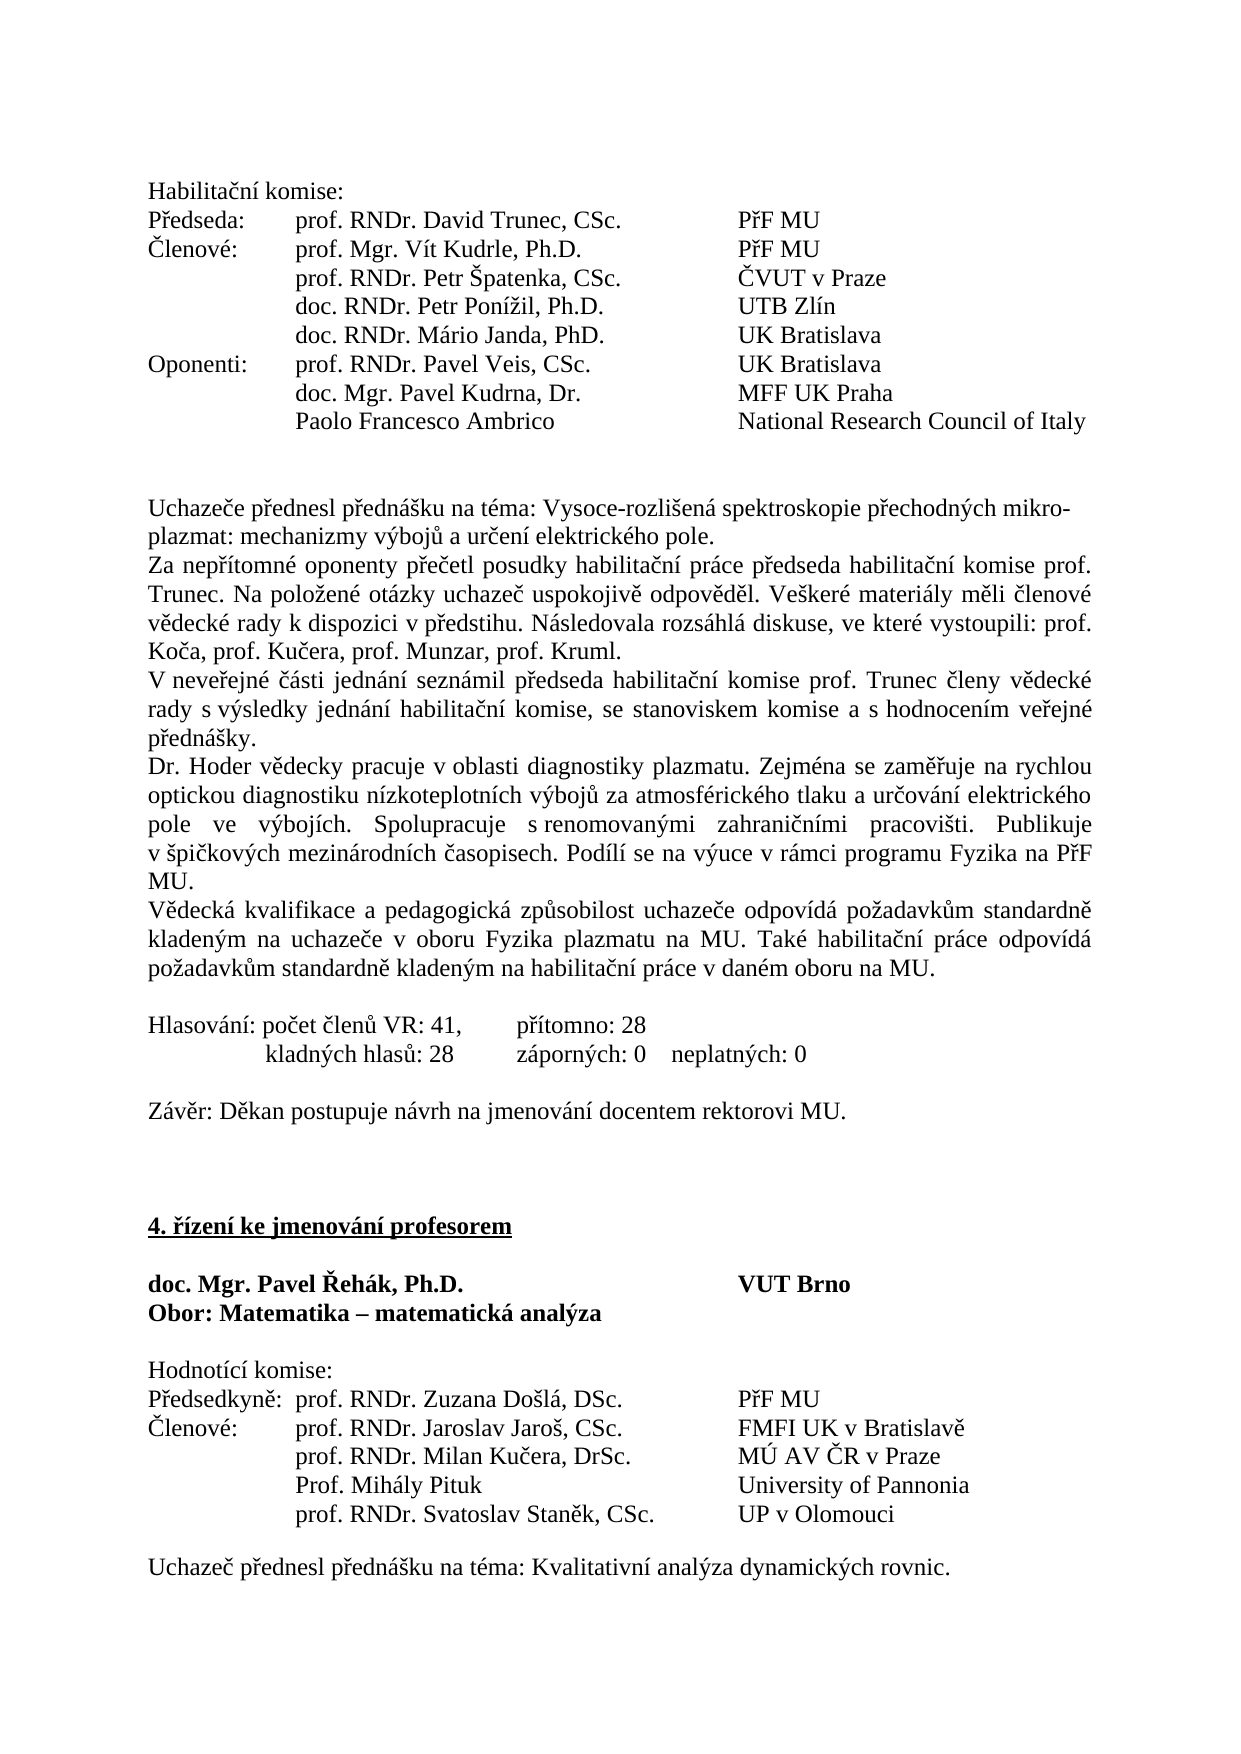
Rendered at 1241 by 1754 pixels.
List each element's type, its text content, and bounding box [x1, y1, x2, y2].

text doc. RNDr. Petr Ponížil, Ph.D. UTB Zlín [148, 291, 1092, 320]
text Hodnotící komise: [148, 1355, 1092, 1384]
text Hlasování: počet členů VR: 41, přítomno: 28 [148, 1010, 1092, 1039]
text doc. Mgr. Pavel Kudrna, Dr. MFF UK Praha [148, 378, 1092, 406]
text doc. Mgr. Pavel Řehák, Ph.D. VUT Brno [148, 1269, 1092, 1298]
text Předseda: prof. RNDr. David Trunec, CSc. PřF MU [148, 205, 1092, 234]
text Vědecká kvalifikace a pedagogická způsobilost uchazeče odpovídá požadavkům standardně kladeným na uchazeče v oboru Fyzika plazmatu na MU. Také habilitační práce odpovídá požadavkům standardně kladeným na habilitační práce v daném oboru na MU. [148, 895, 1092, 981]
text prof. RNDr. Petr Špatenka, CSc. ČVUT v Praze [148, 263, 1092, 291]
text Dr. Hoder vědecky pracuje v oblasti diagnostiky plazmatu. Zejména se zaměřuje na rychlou optickou diagnostiku nízkoteplotních výbojů za atmosférického tlaku a určování elektrického pole ve výbojích. Spolupracuje s renomovanými zahraničními pracovišti. Publikuje v špičkových mezinárodních časopisech. Podílí se na výuce v rámci programu Fyzika na PřF MU. [148, 751, 1092, 895]
text prof. RNDr. Svatoslav Staněk, CSc. UP v Olomouci [221, 1499, 1092, 1528]
text Uchazeč přednesl přednášku na téma: Kvalitativní analýza dynamických rovnic. [148, 1552, 1092, 1581]
text Oponenti: prof. RNDr. Pavel Veis, CSc. UK Bratislava [148, 349, 1092, 378]
text 4. řízení ke jmenování profesorem [148, 1211, 1092, 1240]
text Závěr: Děkan postupuje návrh na jmenování docentem rektorovi MU. [148, 1096, 1092, 1125]
text Obor: Matematika – matematická analýza [148, 1298, 1092, 1326]
text Členové: prof. RNDr. Jaroslav Jaroš, CSc. FMFI UK v Bratislavě [148, 1413, 1092, 1441]
text Prof. Mihály Pituk University of Pannonia [221, 1470, 1092, 1499]
text kladných hlasů: 28 záporných: 0 neplatných: 0 [148, 1039, 1092, 1068]
text Předsedkyně: prof. RNDr. Zuzana Došlá, DSc. PřF MU [148, 1384, 1092, 1413]
text V neveřejné části jednání seznámil předseda habilitační komise prof. Trunec členy vědecké rady s výsledky jednání habilitační komise, se stanoviskem komise a s hodnocením veřejné přednášky. [148, 665, 1092, 751]
text Uchazeče přednesl přednášku na téma: Vysoce-rozlišená spektroskopie přechodných mikro-plazmat: mechanizmy výbojů a určení elektrického pole. [148, 493, 1092, 550]
text doc. RNDr. Mário Janda, PhD. UK Bratislava [148, 320, 1092, 349]
text prof. RNDr. Milan Kučera, DrSc. MÚ AV ČR v Praze [148, 1441, 1092, 1470]
text Za nepřítomné oponenty přečetl posudky habilitační práce předseda habilitační komise prof. Trunec. Na položené otázky uchazeč uspokojivě odpověděl. Veškeré materiály měli členové vědecké rady k dispozici v předstihu. Následovala rozsáhlá diskuse, ve které vystoupili: prof. Koča, prof. Kučera, prof. Munzar, prof. Kruml. [148, 550, 1092, 665]
text Habilitační komise: [148, 176, 1092, 205]
text Členové: prof. Mgr. Vít Kudrle, Ph.D. PřF MU [148, 234, 1092, 263]
text Paolo Francesco Ambrico National Research Council of Italy [148, 406, 1092, 435]
